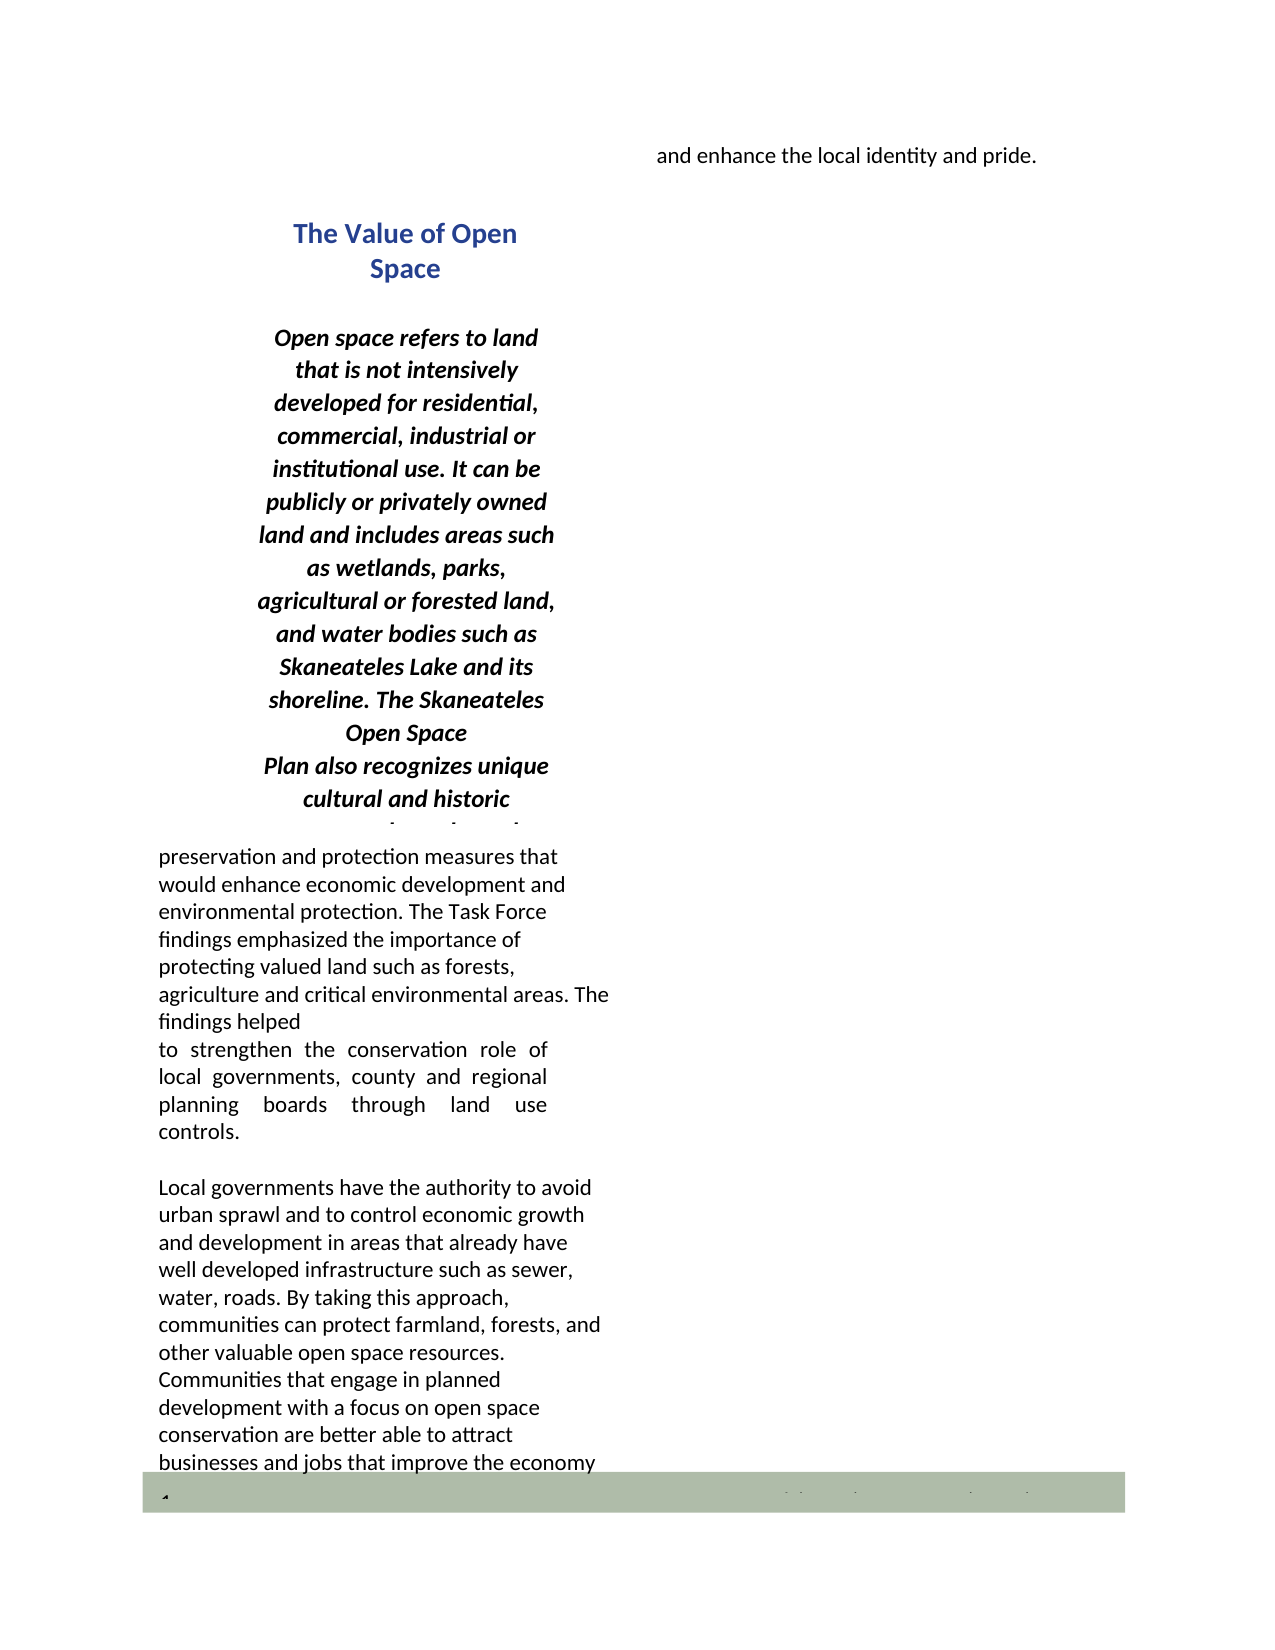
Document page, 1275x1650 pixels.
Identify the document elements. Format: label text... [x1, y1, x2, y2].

text to strengthen the conservation role of local governments, county and regional planning boards through land use controls. [158, 1036, 548, 1146]
text environmental protection. The Task Force findings emphasized the importance of protecting valued land such as forests, agriculture and critical environmental areas. The findings helped [158, 898, 614, 1035]
text preservation and protection measures that would enhance economic development and [158, 843, 600, 898]
text Local governments have the authority to avoid urban sprawl and to control economic growth and development in areas that already have well developed infrastructure such as sewer, water, roads. By taking this approach, communities can protect farmland, forests, and other valuable open space resources. Communities that engage in planned development with a focus on open space conservation are better able to attract businesses and jobs that improve the economy and enhance the local identity and pride. [158, 1173, 604, 1476]
